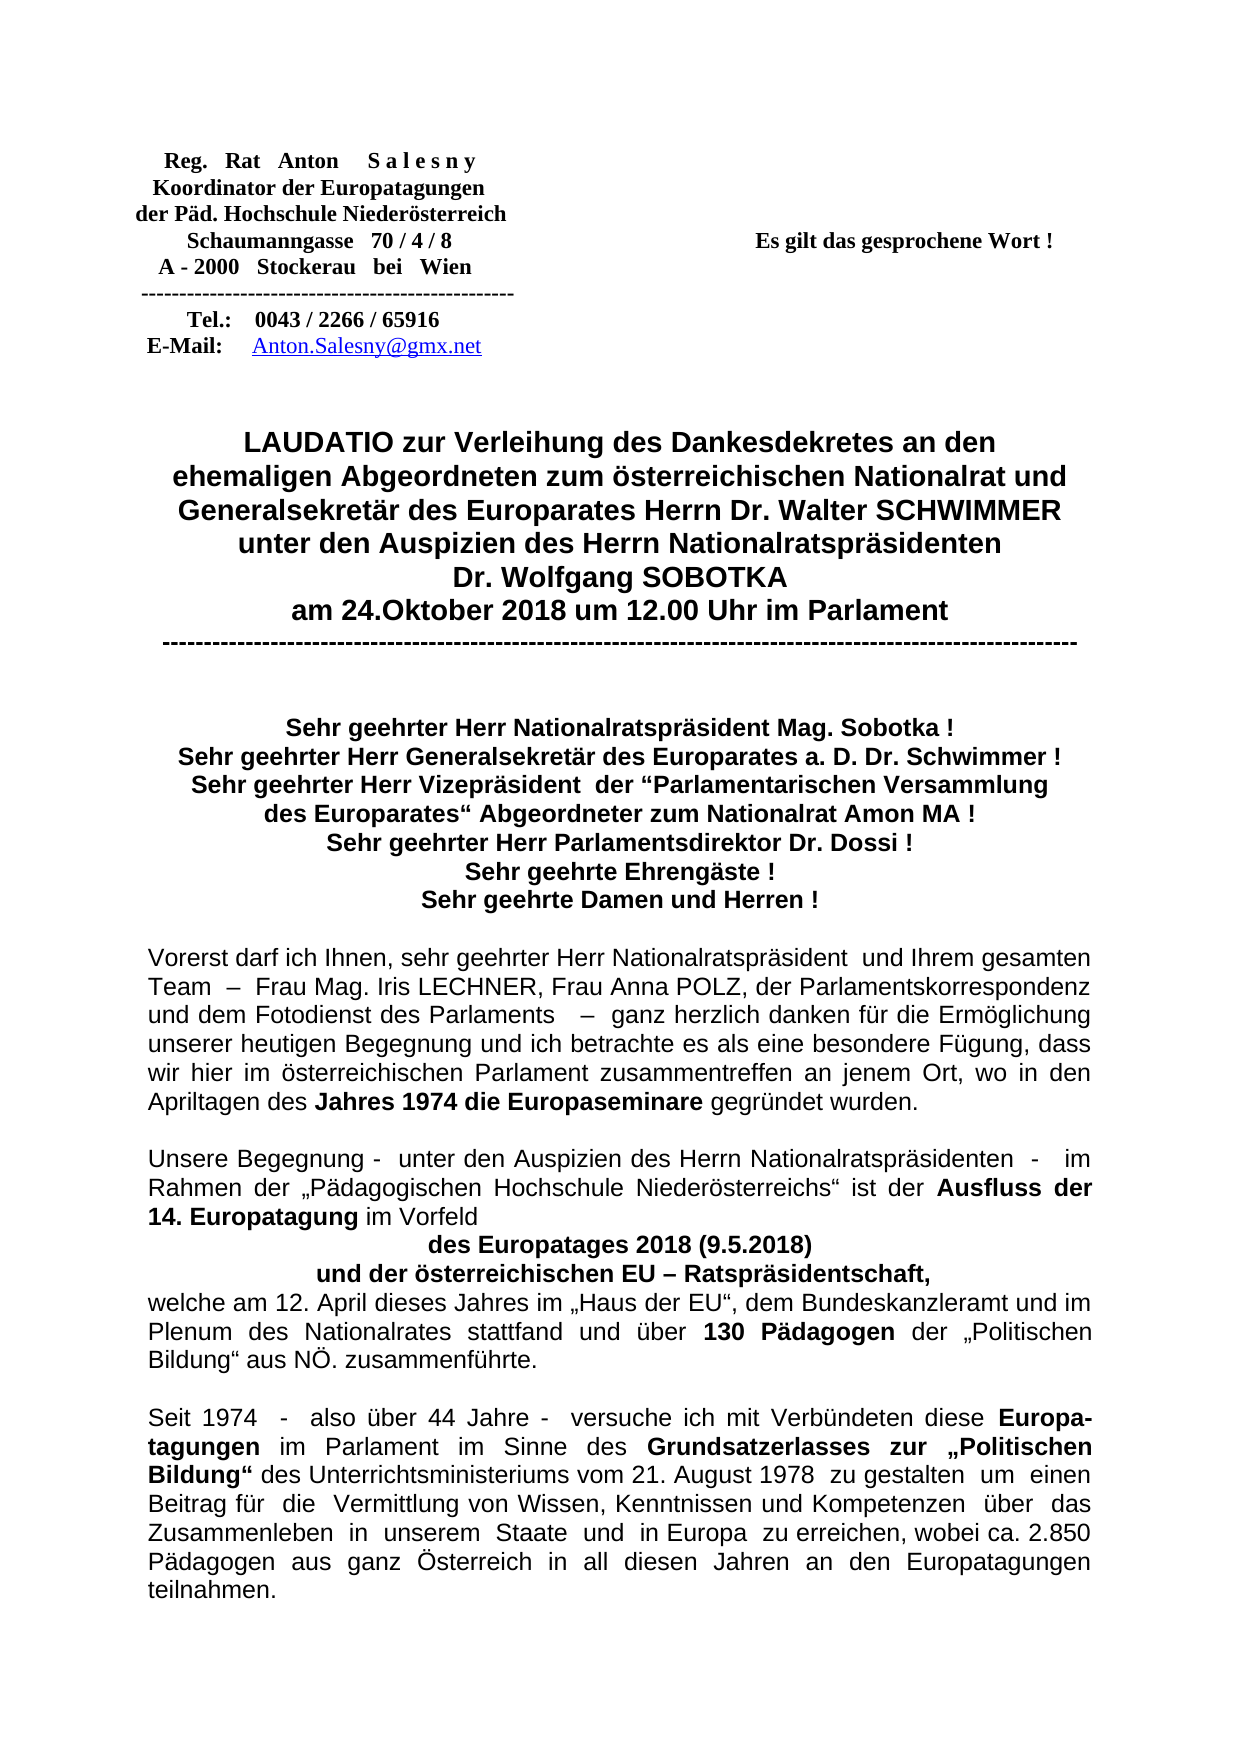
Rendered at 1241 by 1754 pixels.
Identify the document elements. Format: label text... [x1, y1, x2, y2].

text LAUDATIO zur Verleihung des Dankesdekretes an den [148, 426, 1093, 459]
text Koordinator der Europatagungen [118, 174, 1093, 200]
text Vorerst darf ich Ihnen, sehr geehrter Herr Nationalratspräsident und Ihrem gesamten Team – Frau Mag. Iris LECHNER, Frau Anna POLZ, der Parlamentskorrespondenz und dem Fotodienst des Parlaments – ganz herzlich danken für die Ermöglichung unserer heutigen Begegnung und ich betrachte es als eine besondere Fügung, dass wir hier im österreichischen Parlament zusammentreffen an jenem Ort, wo in den Apriltagen des Jahres 1974 die Europaseminare gegründet wurden. [148, 943, 1093, 1116]
text ------------------------------------------------- [118, 279, 1093, 306]
text unter den Auspizien des Herrn Nationalratspräsidenten [148, 526, 1093, 560]
text Generalsekretär des Europarates Herrn Dr. Walter SCHWIMMER [148, 493, 1093, 526]
text E-Mail: Anton.Salesny@gmx.net [118, 332, 1093, 358]
text des Europatages 2018 (9.5.2018) [148, 1231, 1093, 1259]
text A - 2000 Stockerau bei Wien [118, 253, 1093, 279]
text Sehr geehrter Herr Vizepräsident der “Parlamentarischen Versammlung [148, 771, 1093, 799]
text Sehr geehrter Herr Generalsekretär des Europarates a. D. Dr. Schwimmer ! [148, 742, 1093, 771]
text Sehr geehrter Herr Parlamentsdirektor Dr. Dossi ! [148, 828, 1093, 857]
text Sehr geehrte Damen und Herren ! [148, 886, 1093, 914]
text des Europarates“ Abgeordneter zum Nationalrat Amon MA ! [148, 799, 1093, 828]
text Sehr geehrter Herr Nationalratspräsident Mag. Sobotka ! [148, 713, 1093, 742]
text Reg. Rat Anton S a l e s n y [118, 148, 1093, 174]
text -------------------------------------------------------------------------------------------------------------- [148, 627, 1093, 656]
text Unsere Begegnung - unter den Auspizien des Herrn Nationalratspräsidenten - im Rahmen der „Pädagogischen Hochschule Niederösterreichs“ ist der Ausfluss der 14. Europatagung im Vorfeld [148, 1144, 1093, 1231]
text Seit 1974 - also über 44 Jahre - versuche ich mit Verbündeten diese Europa-tagungen im Parlament im Sinne des Grundsatzerlasses zur „Politischen Bildung“ des Unterrichtsministeriums vom 21. August 1978 zu gestalten um einen Beitrag für die Vermittlung von Wissen, Kenntnissen und Kompetenzen über das Zusammenleben in unserem Staate und in Europa zu erreichen, wobei ca. 2.850 Pädagogen aus ganz Österreich in all diesen Jahren an den Europatagungen teilnahmen. [148, 1403, 1093, 1604]
text Dr. Wolfgang SOBOTKA [148, 560, 1093, 593]
text welche am 12. April dieses Jahres im „Haus der EU“, dem Bundeskanzleramt und im Plenum des Nationalrates stattfand und über 130 Pädagogen der „Politischen Bildung“ aus NÖ. zusammenführte. [148, 1288, 1093, 1374]
text Sehr geehrte Ehrengäste ! [148, 857, 1093, 886]
text Schaumanngasse 70 / 4 / 8 Es gilt das gesprochene Wort ! [118, 227, 1093, 253]
text Tel.: 0043 / 2266 / 65916 [118, 306, 1093, 332]
text ehemaligen Abgeordneten zum österreichischen Nationalrat und [148, 459, 1093, 493]
text und der österreichischen EU – Ratspräsidentschaft, [148, 1259, 1093, 1288]
text der Päd. Hochschule Niederösterreich [118, 200, 1093, 227]
text am 24.Oktober 2018 um 12.00 Uhr im Parlament [148, 593, 1093, 627]
